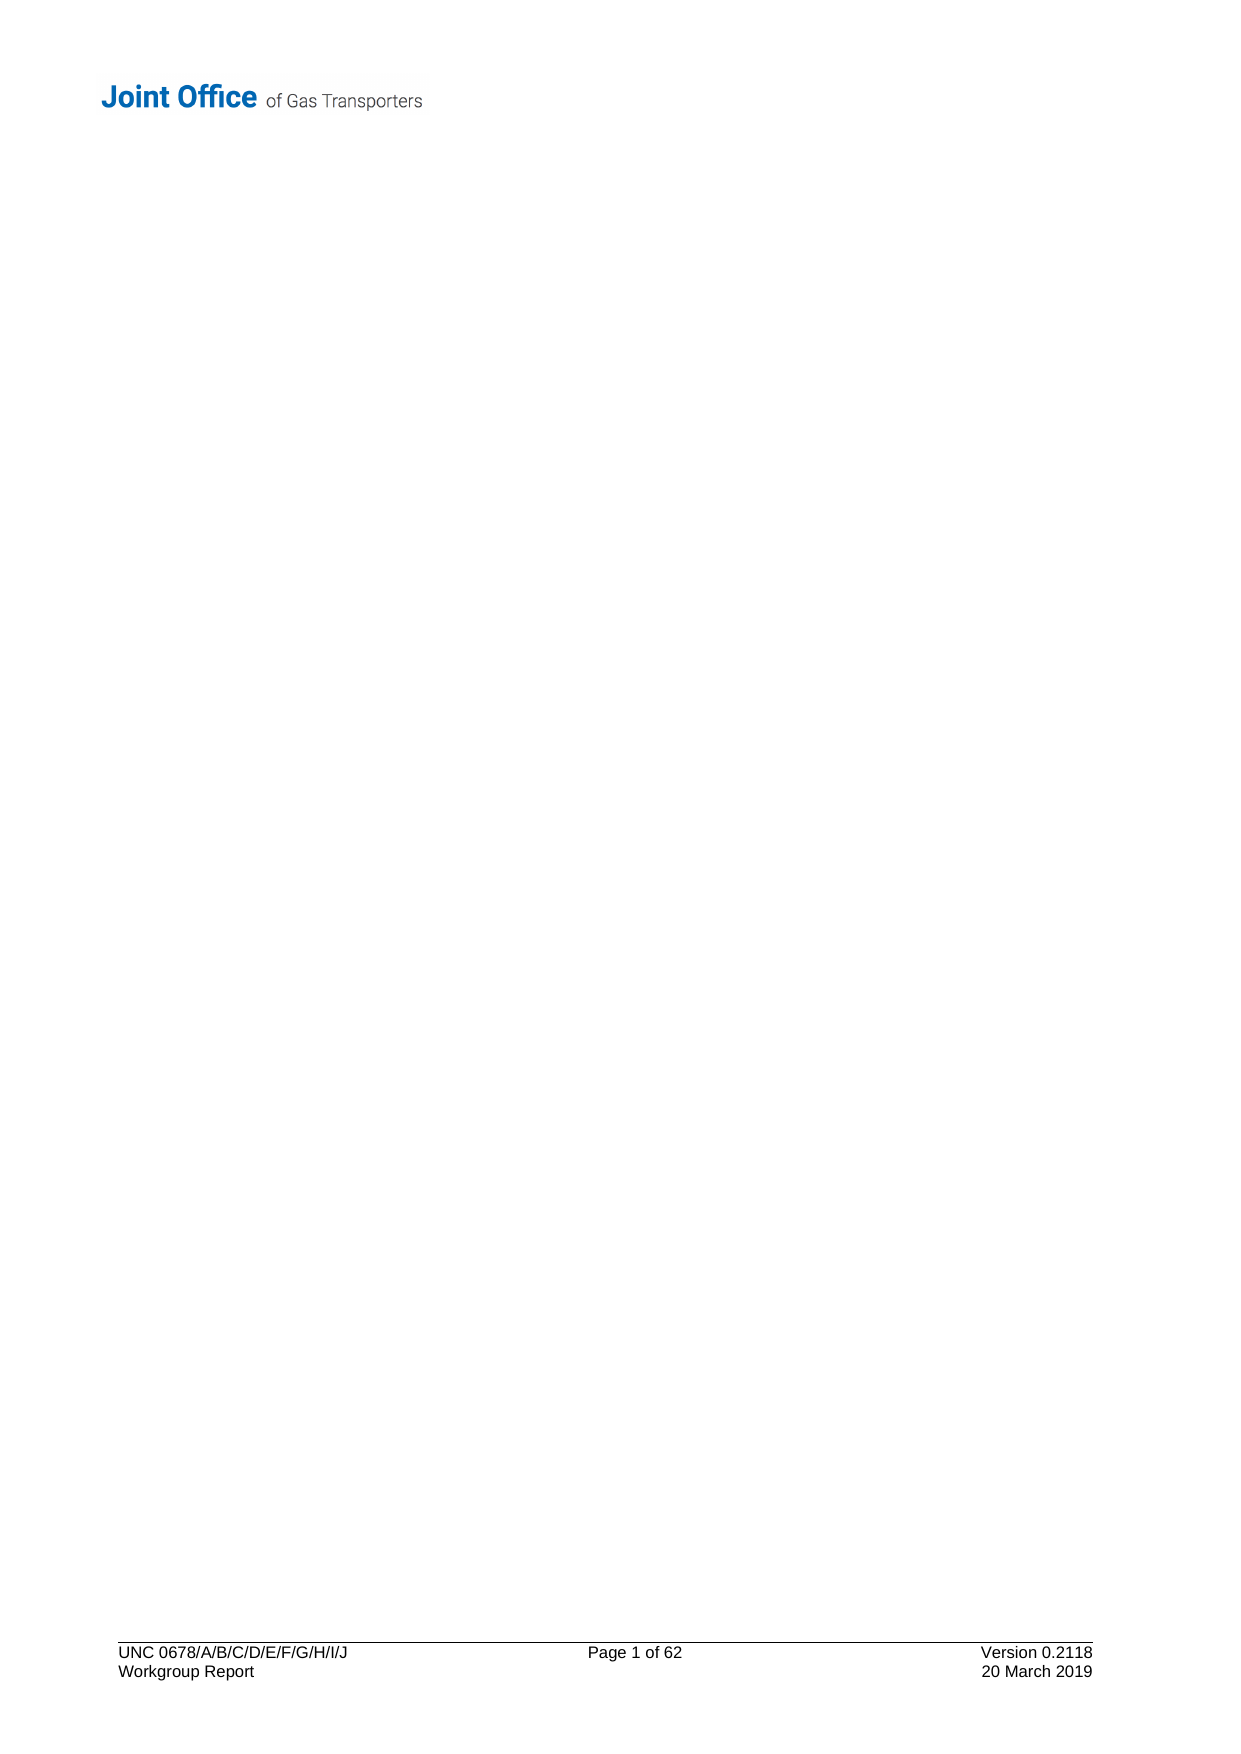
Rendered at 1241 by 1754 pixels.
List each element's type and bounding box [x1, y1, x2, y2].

picture [95, 73, 430, 115]
